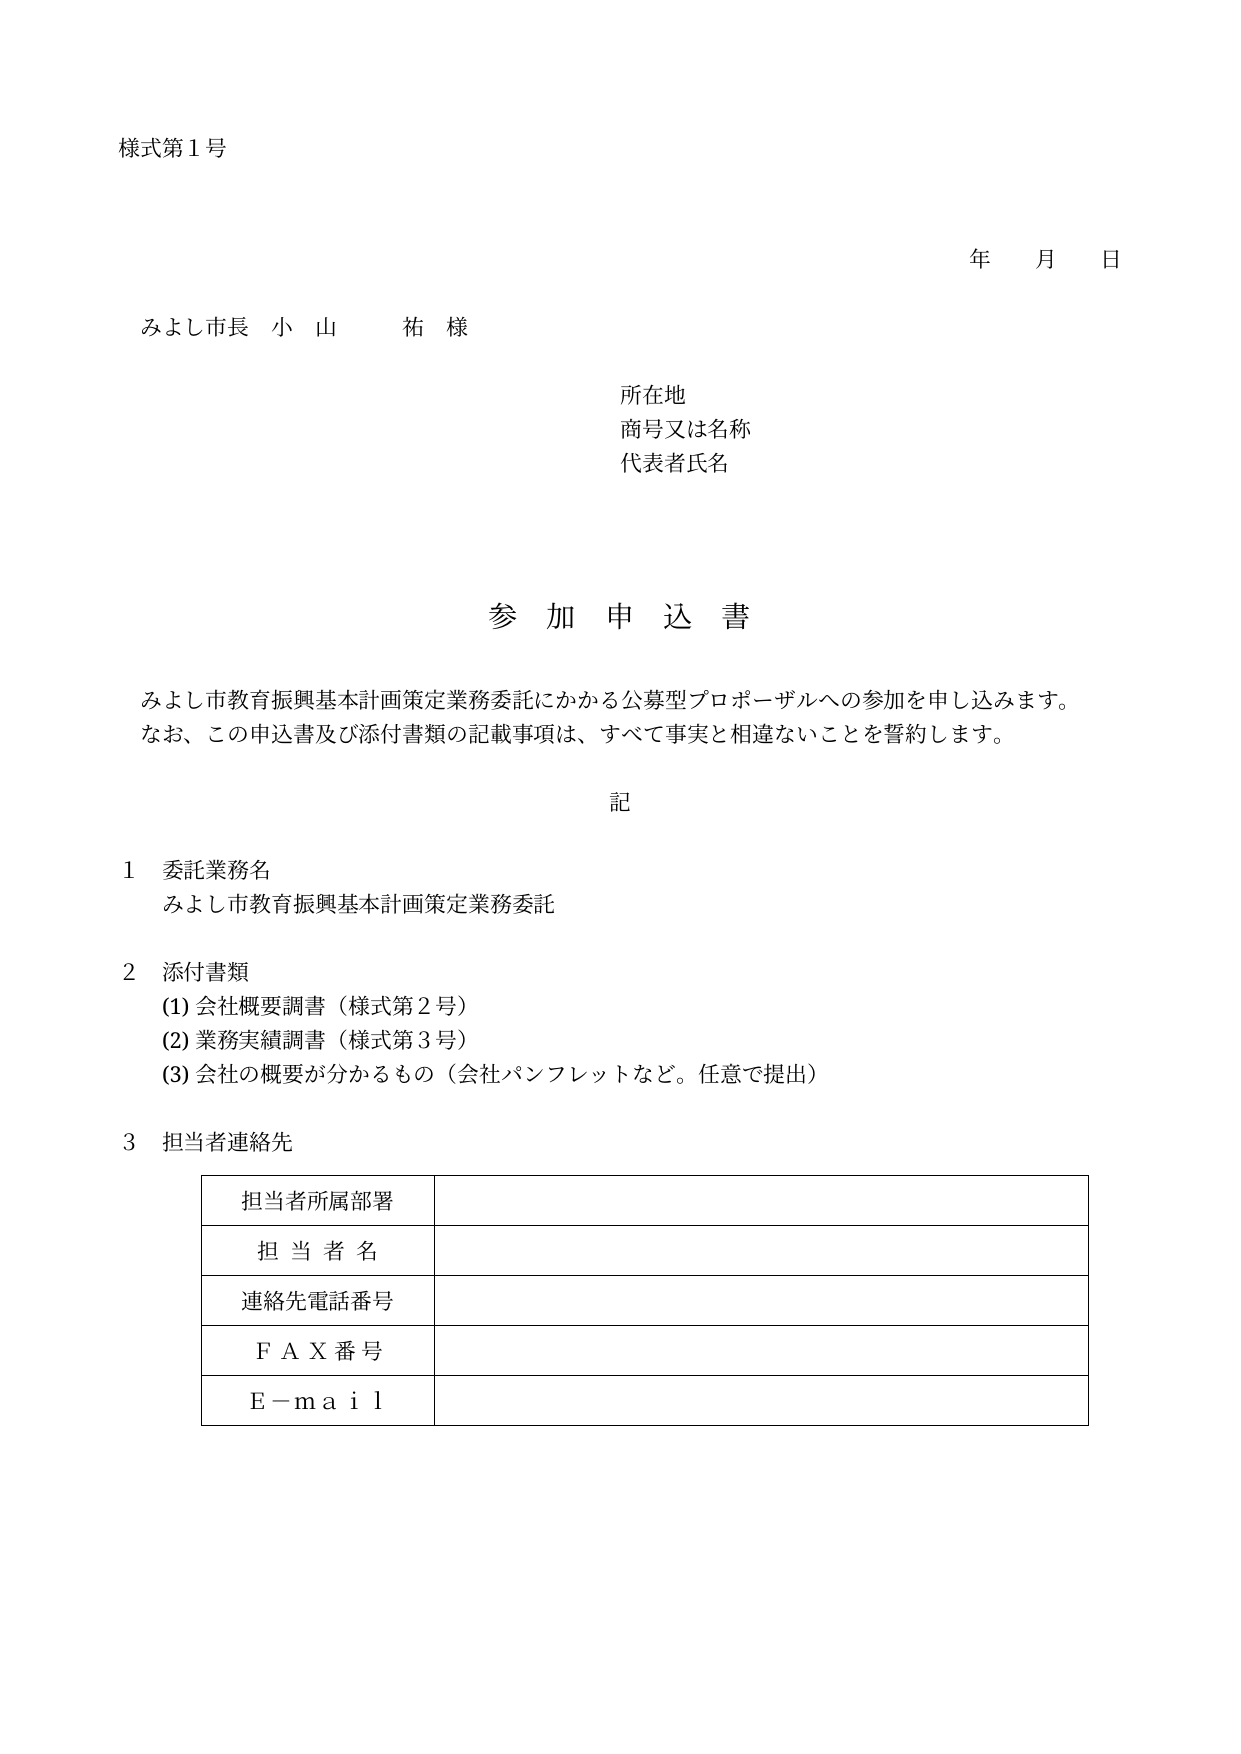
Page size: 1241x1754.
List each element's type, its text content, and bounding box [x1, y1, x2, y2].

text 年 月 日 [118, 241, 1122, 275]
text みよし市教育振興基本計画策定業務委託にかかる公募型プロポーザルへの参加を申し込みます。 [118, 682, 1122, 716]
table_cell Ｅ－ｍａｉｌ [202, 1376, 434, 1425]
text (2) 業務実績調書（様式第３号） [118, 1022, 1122, 1056]
text なお、この申込書及び添付書類の記載事項は、すべて事実と相違ないことを誓約します。 [118, 716, 1122, 750]
table_header [435, 1176, 1088, 1225]
table_cell 担当者名 [202, 1226, 434, 1275]
table_header 担当者所属部署 [202, 1176, 434, 1225]
text ３ 担当者連絡先 [118, 1124, 1122, 1158]
table_cell [435, 1326, 1088, 1375]
table_cell [435, 1226, 1088, 1275]
text 参 加 申 込 書 [168, 580, 1042, 648]
text ２ 添付書類 [118, 954, 1122, 988]
table_cell [435, 1376, 1088, 1425]
text みよし市教育振興基本計画策定業務委託 [118, 886, 1122, 920]
text (3) 会社の概要が分かるもの（会社パンフレットなど。任意で提出） [118, 1056, 1122, 1090]
table_cell ＦＡＸ番号 [202, 1326, 434, 1375]
text 商号又は名称 [118, 411, 1122, 444]
text みよし市長 小 山 祐 様 [118, 309, 1122, 343]
text 所在地 [118, 377, 1122, 411]
text 代表者氏名 [118, 444, 1122, 478]
text (1) 会社概要調書（様式第２号） [118, 988, 1122, 1022]
table_cell [435, 1276, 1088, 1325]
text 様式第１号 [118, 130, 1122, 164]
text １ 委託業務名 [118, 852, 1122, 886]
table_cell 連絡先電話番号 [202, 1276, 434, 1325]
subtitle 記 [118, 784, 1122, 818]
